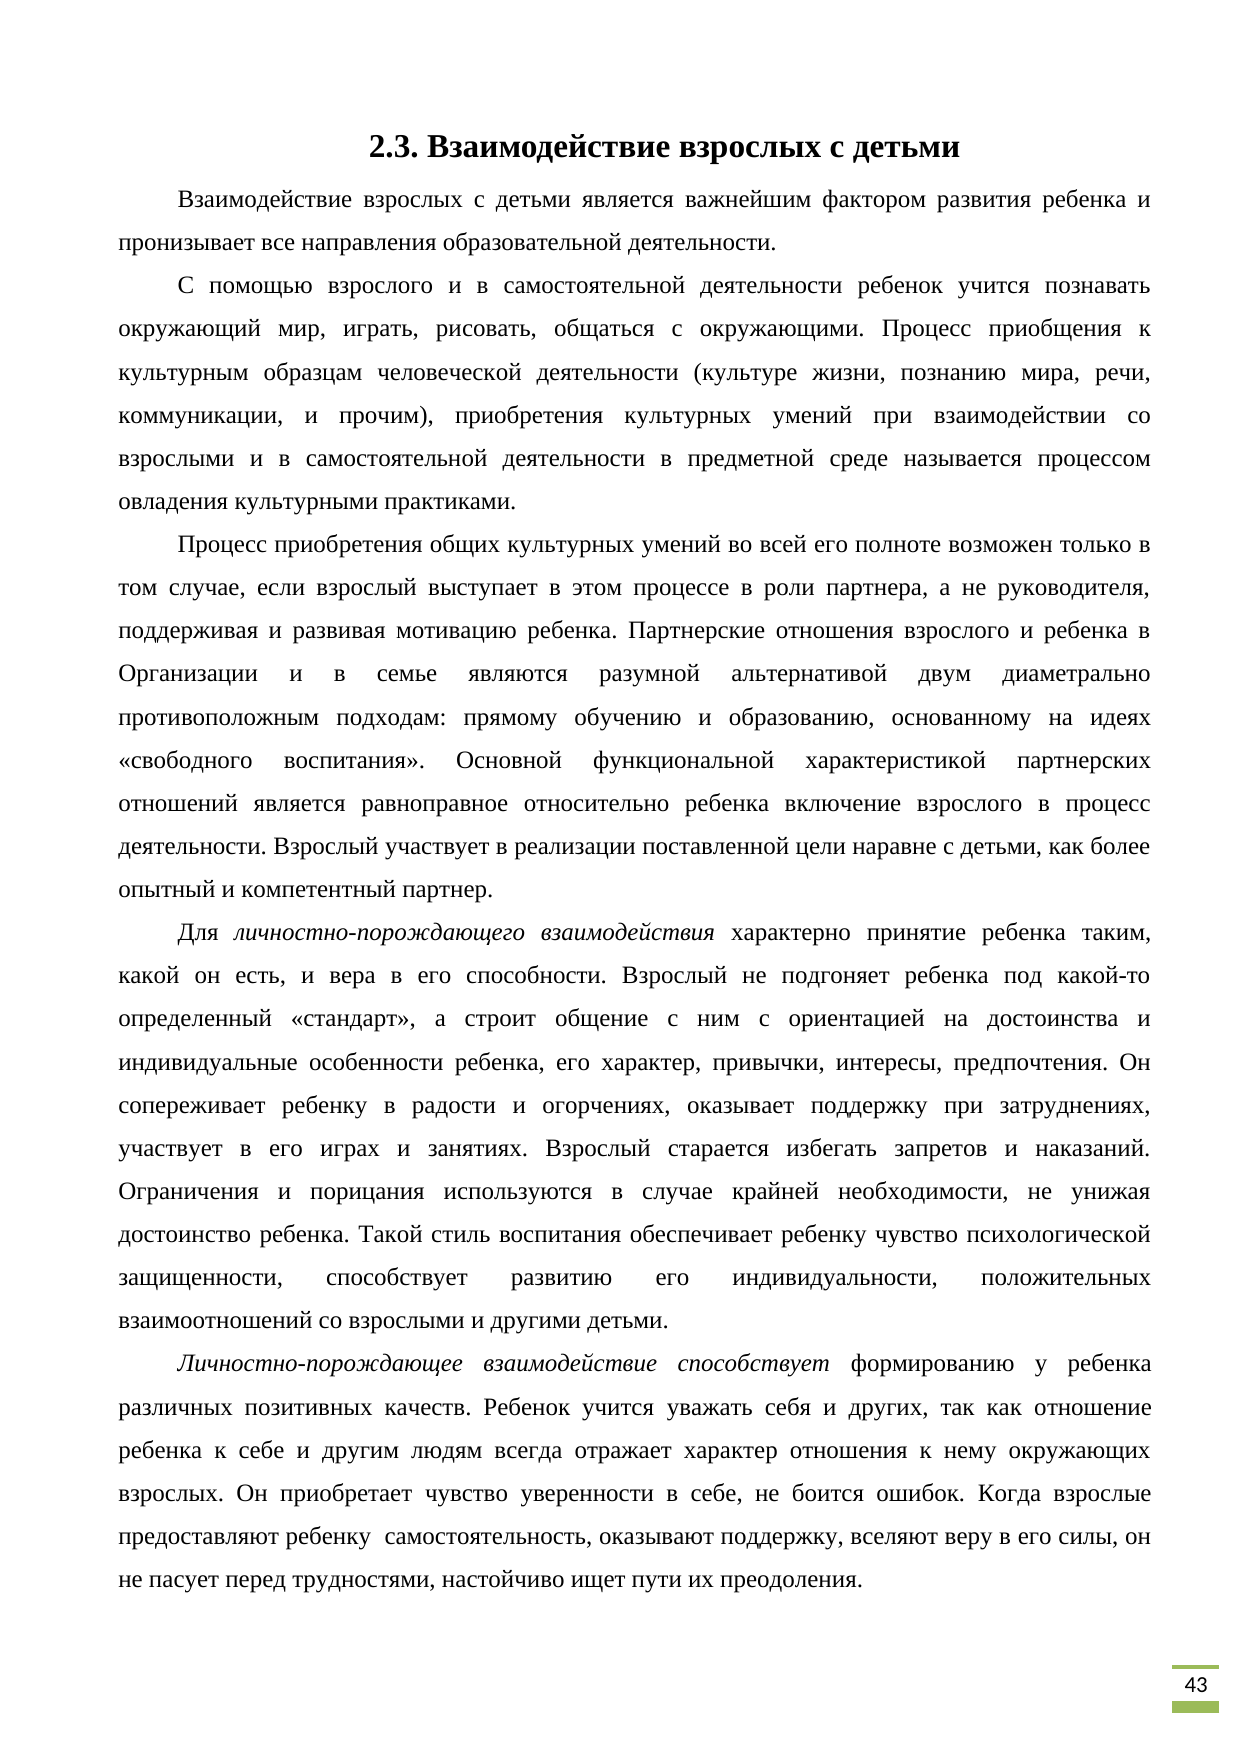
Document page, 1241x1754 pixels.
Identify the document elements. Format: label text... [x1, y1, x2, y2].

text Процесс приобретения общих культурных умений во всей его полноте возможен только в том случае, если взрослый выступает в этом процессе в роли партнера, а не руководителя, поддерживая и развивая мотивацию ребенка. Партнерские отношения взрослого и ребенка в Организации и в семье являются разумной альтернативой двум диаметрально противоположным подходам: прямому обучению и образованию, основанному на идеях «свободного воспитания». Основной функциональной характеристикой партнерских отношений является равноправное относительно ребенка включение взрослого в процесс деятельности. Взрослый участвует в реализации поставленной цели наравне с детьми, как более опытный и компетентный партнер. [118, 529, 1152, 903]
text Взаимодействие взрослых с детьми является важнейшим фактором развития ребенка и пронизывает все направления образовательной деятельности. [118, 184, 1152, 256]
text С помощью взрослого и в самостоятельной деятельности ребенок учится познавать окружающий мир, играть, рисовать, общаться с окружающими. Процесс приобщения к культурным образцам человеческой деятельности (культуре жизни, познанию мира, речи, коммуникации, и прочим), приобретения культурных умений при взаимодействии со взрослыми и в самостоятельной деятельности в предметной среде называется процессом овладения культурными практиками. [118, 270, 1152, 515]
text Личностно-порождающее взаимодействие способствует формированию у ребенка различных позитивных качеств. Ребенок учится уважать себя и других, так как отношение ребенка к себе и другим людям всегда отражает характер отношения к нему окружающих взрослых. Он приобретает чувство уверенности в себе, не боится ошибок. Когда взрослые предоставляют ребенку самостоятельность, оказывают поддержку, вселяют веру в его силы, он не пасует перед трудностями, настойчиво ищет пути их преодоления. [118, 1348, 1152, 1593]
text Для личностно-порождающего взаимодействия характерно принятие ребенка таким, какой он есть, и вера в его способности. Взрослый не подгоняет ребенка под какой-то определенный «стандарт», а строит общение с ним с ориентацией на достоинства и индивидуальные особенности ребенка, его характер, привычки, интересы, предпочтения. Он сопереживает ребенку в радости и огорчениях, оказывает поддержку при затруднениях, участвует в его играх и занятиях. Взрослый старается избегать запретов и наказаний. Ограничения и порицания используются в случае крайней необходимости, не унижая достоинство ребенка. Такой стиль воспитания обеспечивает ребенку чувство психологической защищенности, способствует развитию его индивидуальности, положительных взаимоотношений со взрослыми и другими детьми. [118, 917, 1152, 1334]
text 2.3. Взаимодействие взрослых с детьми [118, 127, 1152, 165]
